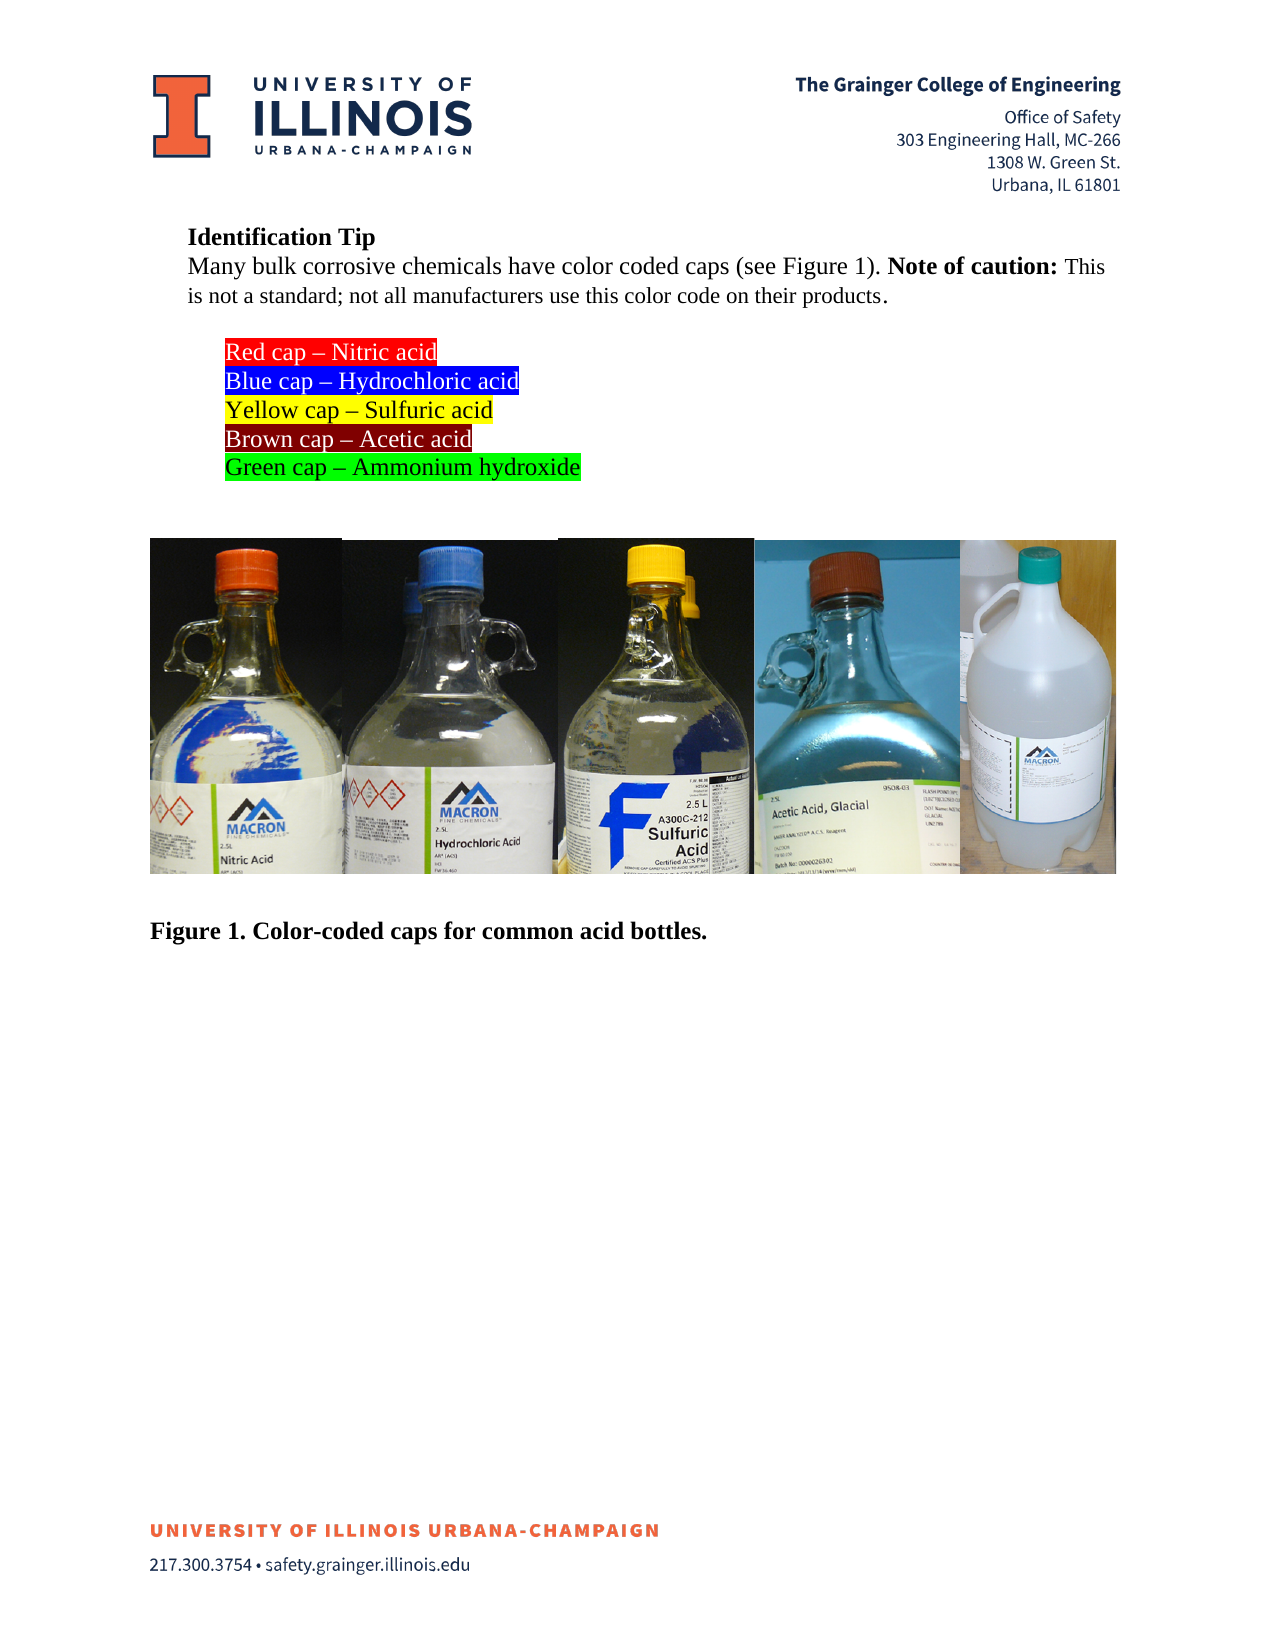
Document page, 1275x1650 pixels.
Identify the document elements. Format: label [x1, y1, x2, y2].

picture [150, 75, 1124, 194]
picture [150, 538, 1117, 874]
picture [150, 1492, 855, 1575]
